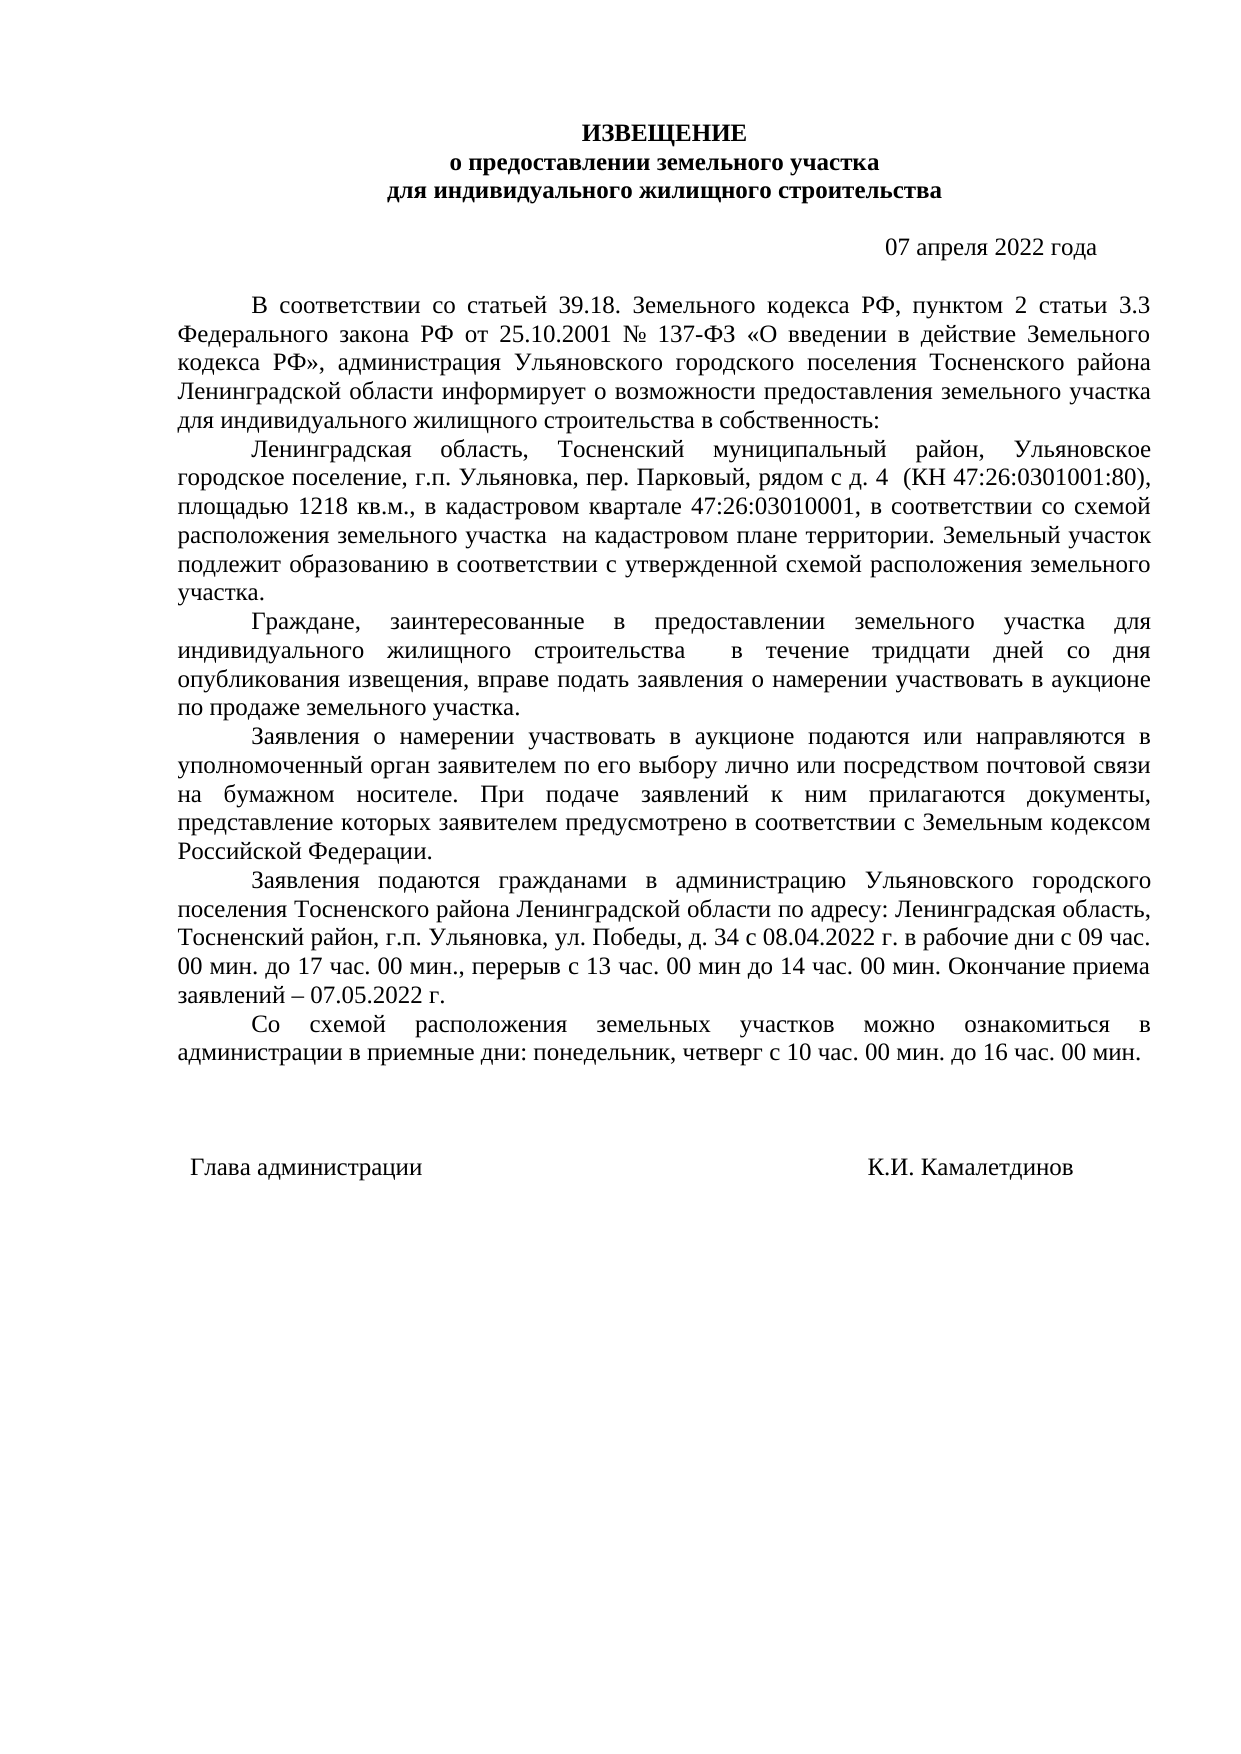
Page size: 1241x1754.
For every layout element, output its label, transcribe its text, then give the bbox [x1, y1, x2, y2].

text 07 апреля 2022 года [767, 232, 1152, 261]
text В соответствии со статьей 39.18. Земельного кодекса РФ, пунктом 2 статьи 3.3 Федерального закона РФ от 25.10.2001 № 137-ФЗ «О введении в действие Земельного кодекса РФ», администрация Ульяновского городского поселения Тосненского района Ленинградской области информирует о возможности предоставления земельного участка для индивидуального жилищного строительства в собственность: [177, 290, 1152, 434]
text Ленинградская область, Тосненский муниципальный район, Ульяновское городское поселение, г.п. Ульяновка, пер. Парковый, рядом с д. 4 (КН 47:26:0301001:80), площадью 1218 кв.м., в кадастровом квартале 47:26:03010001, в соответствии со схемой расположения земельного участка на кадастровом плане территории. Земельный участок подлежит образованию в соответствии с утвержденной схемой расположения земельного участка. [177, 434, 1152, 606]
text Граждане, заинтересованные в предоставлении земельного участка для индивидуального жилищного строительства в течение тридцати дней со дня опубликования извещения, вправе подать заявления о намерении участвовать в аукционе по продаже земельного участка. [177, 606, 1152, 721]
text Заявления подаются гражданами в администрацию Ульяновского городского поселения Тосненского района Ленинградской области по адресу: Ленинградская область, Тосненский район, г.п. Ульяновка, ул. Победы, д. 34 с 08.04.2022 г. в рабочие дни с 09 час. 00 мин. до 17 час. 00 мин., перерыв с 13 час. 00 мин до 14 час. 00 мин. Окончание приема заявлений – 07.05.2022 г. [177, 865, 1152, 1009]
text о предоставлении земельного участка [177, 147, 1152, 176]
text ИЗВЕЩЕНИЕ [177, 118, 1152, 147]
text Со схемой расположения земельных участков можно ознакомиться в администрации в приемные дни: понедельник, четверг с 10 час. 00 мин. до 16 час. 00 мин. [177, 1009, 1152, 1066]
text для индивидуального жилищного строительства [177, 176, 1152, 204]
text Глава администрации К.И. Камалетдинов [177, 1152, 1152, 1181]
text Заявления о намерении участвовать в аукционе подаются или направляются в уполномоченный орган заявителем по его выбору лично или посредством почтовой связи на бумажном носителе. При подаче заявлений к ним прилагаются документы, представление которых заявителем предусмотрено в соответствии с Земельным кодексом Российской Федерации. [177, 721, 1152, 865]
